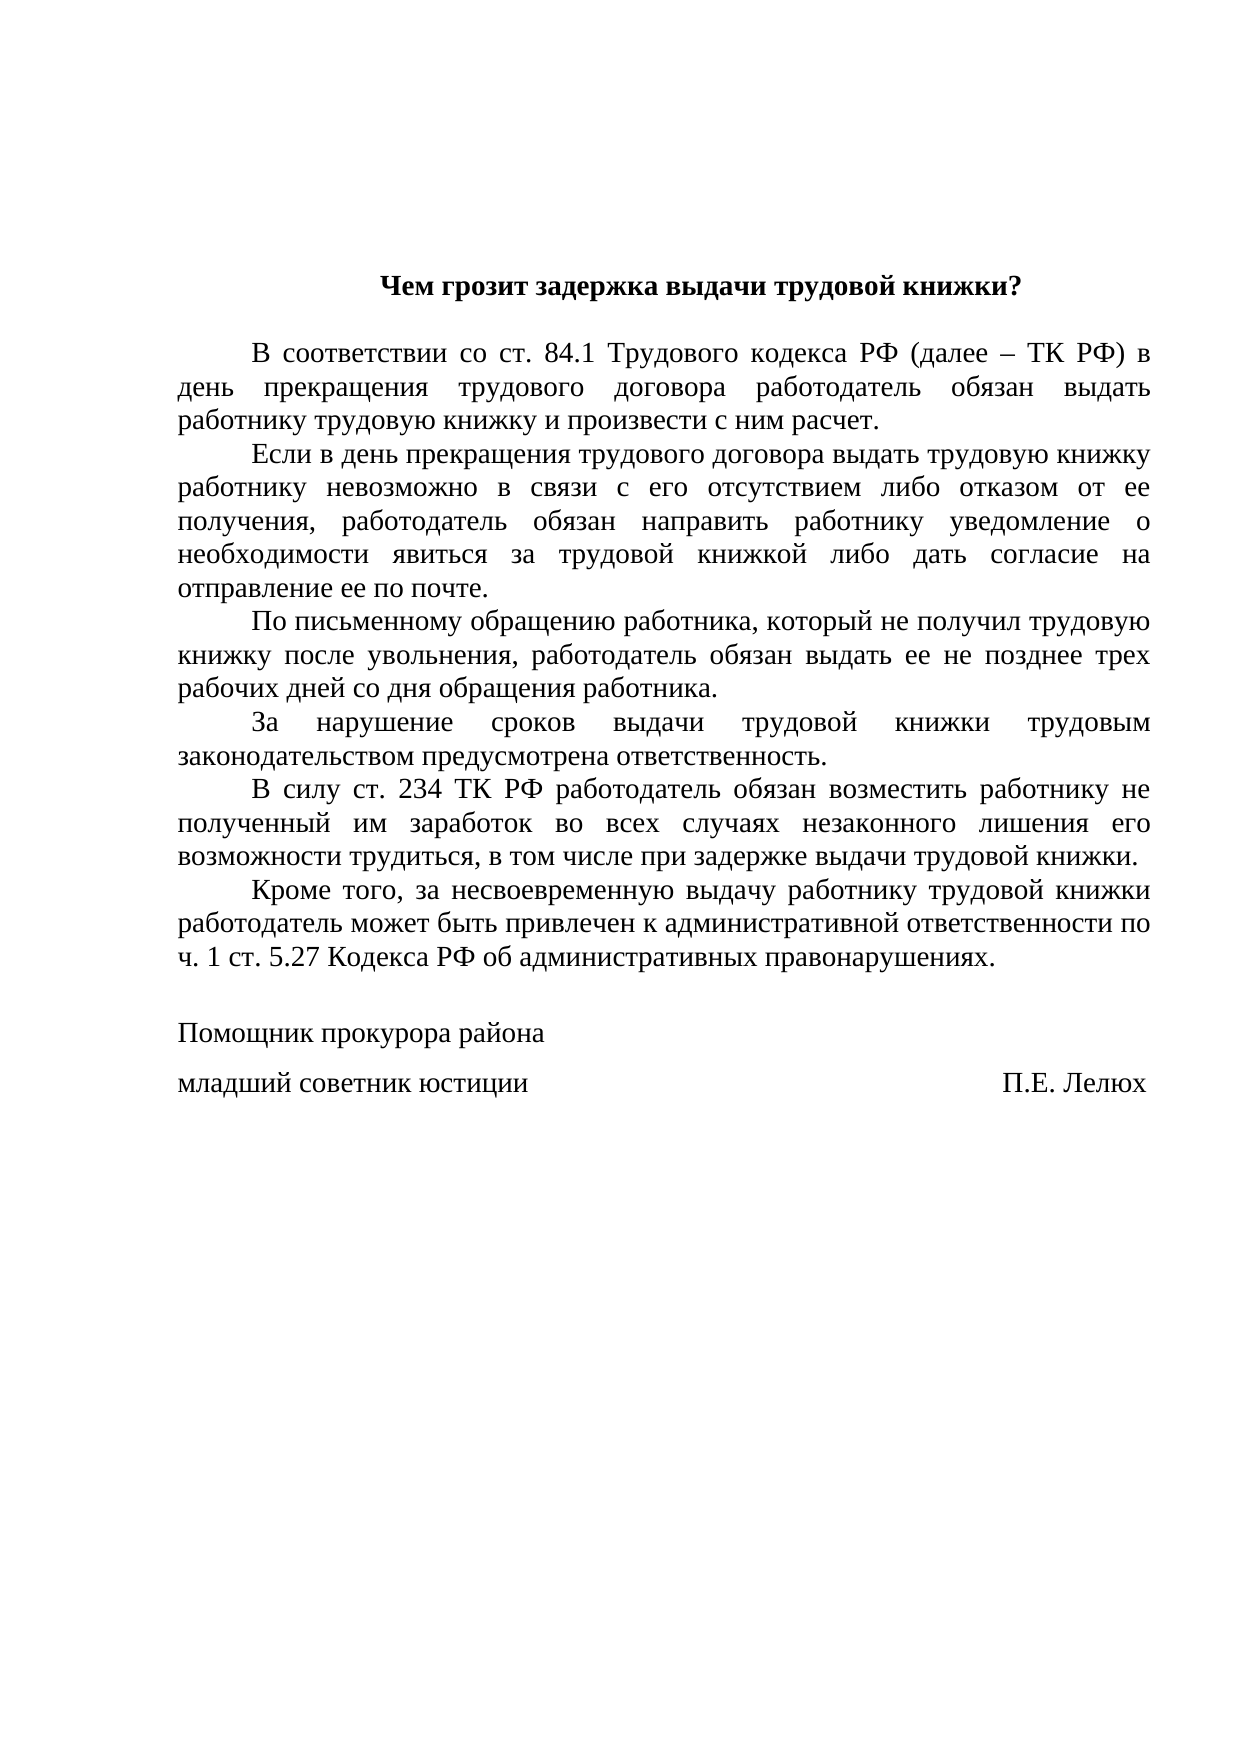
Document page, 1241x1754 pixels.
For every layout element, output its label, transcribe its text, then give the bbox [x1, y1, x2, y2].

text Чем грозит задержка выдачи трудовой книжки? [177, 268, 1152, 302]
text За нарушение сроков выдачи трудовой книжки трудовым законодательством предусмотрена ответственность. [177, 704, 1152, 771]
text Помощник прокурора района [177, 1022, 1152, 1047]
text По письменному обращению работника, который не получил трудовую книжку после увольнения, работодатель обязан выдать ее не позднее трех рабочих дней со дня обращения работника. [177, 603, 1152, 704]
text В силу ст. 234 ТК РФ работодатель обязан возместить работнику не полученный им заработок во всех случаях незаконного лишения его возможности трудиться, в том числе при задержке выдачи трудовой книжки. [177, 771, 1152, 872]
text Если в день прекращения трудового договора выдать трудовую книжку работнику невозможно в связи с его отсутствием либо отказом от ее получения, работодатель обязан направить работнику уведомление о необходимости явиться за трудовой книжкой либо дать согласие на отправление ее по почте. [177, 436, 1152, 603]
text младший советник юстиции П.Е. Лелюх [177, 1072, 1152, 1097]
text В соответствии со ст. 84.1 Трудового кодекса РФ (далее – ТК РФ) в день прекращения трудового договора работодатель обязан выдать работнику трудовую книжку и произвести с ним расчет. [177, 335, 1152, 436]
text Кроме того, за несвоевременную выдачу работнику трудовой книжки работодатель может быть привлечен к административной ответственности по ч. 1 ст. 5.27 Кодекса РФ об административных правонарушениях. [177, 872, 1152, 972]
